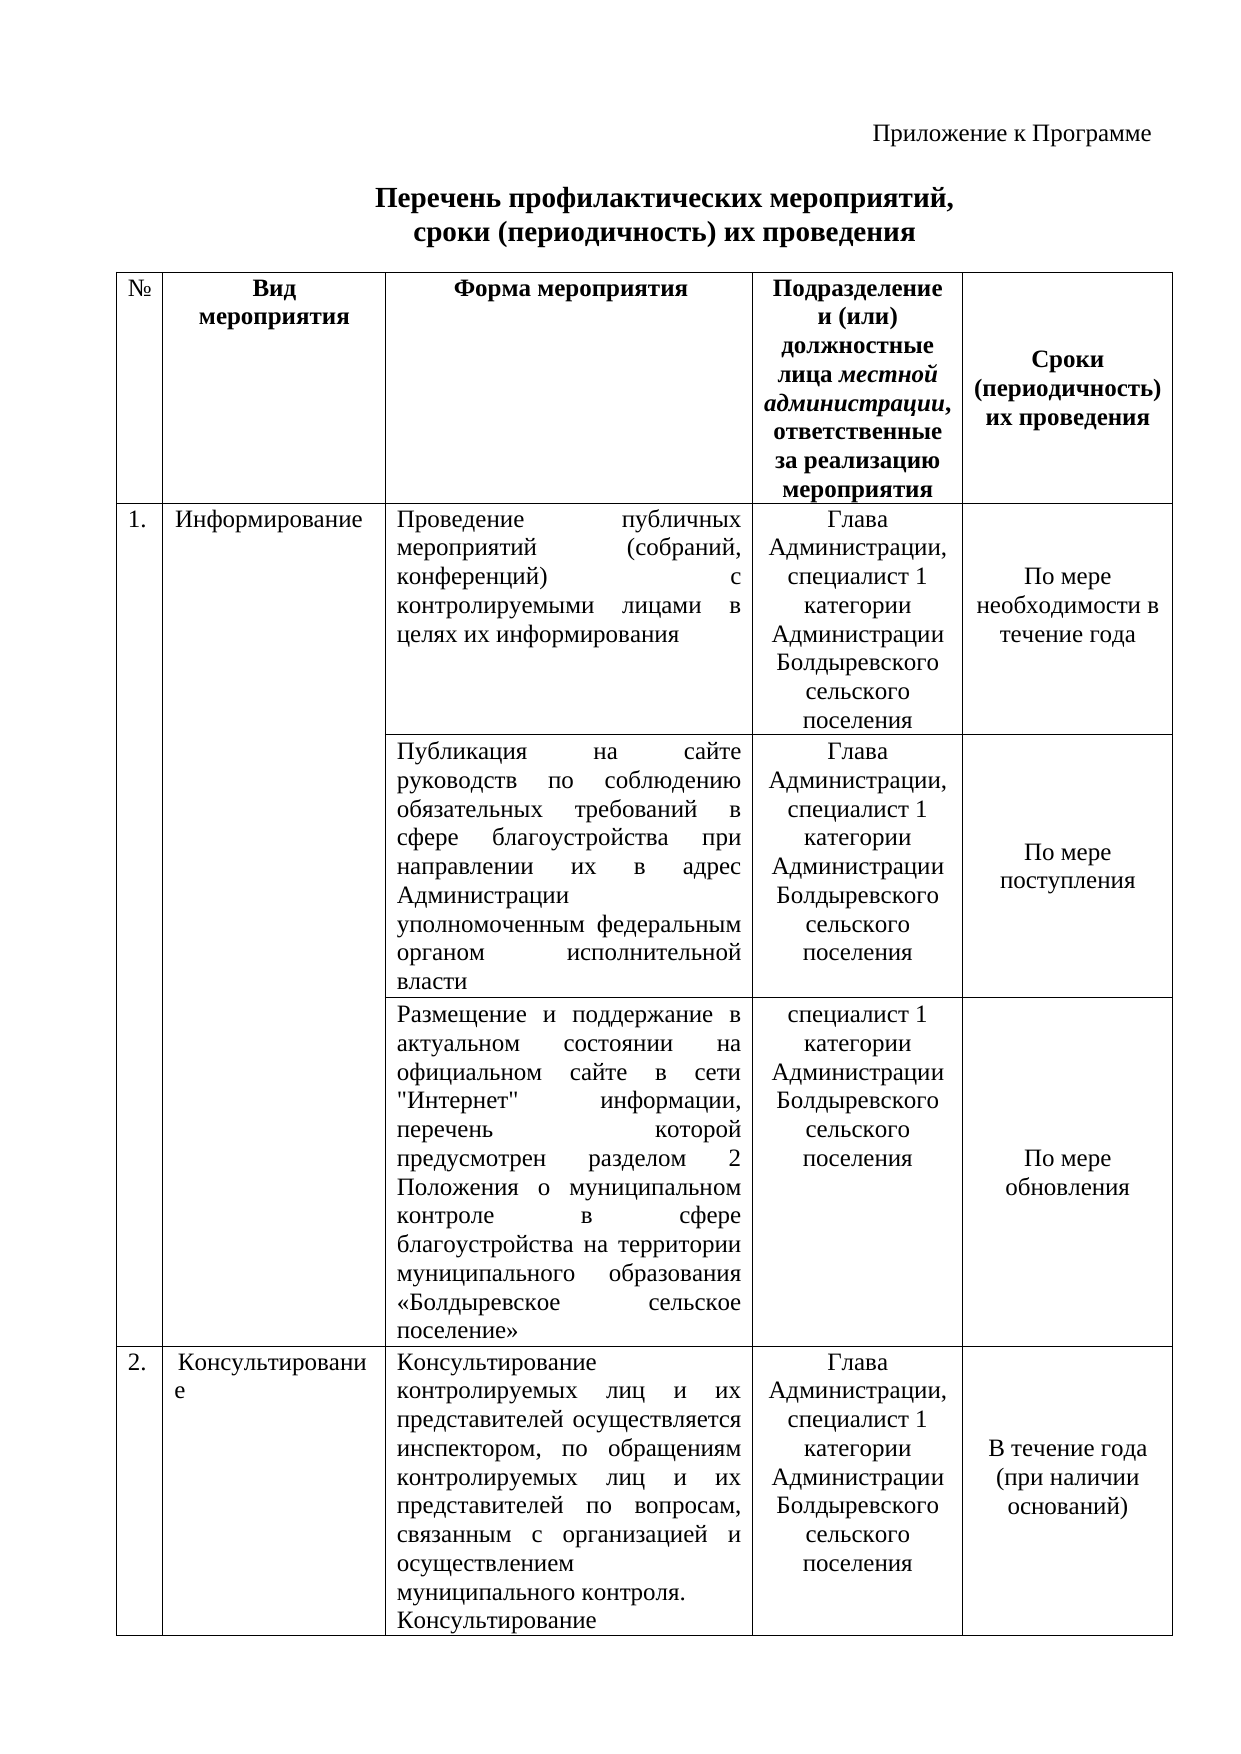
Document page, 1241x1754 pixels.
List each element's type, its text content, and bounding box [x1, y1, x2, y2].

text сроки (периодичность) их проведения [177, 214, 1152, 247]
table_cell Проведение публичных мероприятий (собраний, конференций) с контролируемыми лицами в целях их информирования [386, 504, 752, 734]
table_cell Размещение и поддержание в актуальном состоянии на официальном сайте в сети "Интернет" информации, перечень которой предусмотрен разделом 2 Положения о муниципальном контроле в сфере благоустройства на территории муниципального образования «Болдыревское сельское поселение» [386, 998, 752, 1346]
table_cell Глава Администрации, специалист 1 категории Администрации Болдыревского сельского поселения [753, 504, 962, 734]
table_cell 1. [117, 504, 162, 1346]
table_header № [117, 273, 162, 503]
table_cell По мере необходимости в течение года [963, 504, 1172, 734]
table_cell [386, 1347, 752, 1635]
table_cell Информирование [163, 504, 385, 1346]
table_cell По мере обновления [963, 998, 1172, 1346]
table_cell специалист 1 категории Администрации Болдыревского сельского поселения [753, 998, 962, 1346]
table_header Сроки (периодичность) их проведения [963, 273, 1172, 503]
table_header Вид мероприятия [163, 273, 385, 503]
table_cell Глава Администрации, специалист 1 категории Администрации Болдыревского сельского поселения [753, 735, 962, 997]
table_cell Консультирование [163, 1347, 385, 1635]
text Приложение к Программе [177, 118, 1152, 147]
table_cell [963, 1347, 1172, 1635]
table_header Подразделение и (или) должностные лица местной администрации, ответственные за реализацию мероприятия [753, 273, 962, 503]
table_cell Публикация на сайте руководств по соблюдению обязательных требований в сфере благоустройства при направлении их в адрес Администрации уполномоченным федеральным органом исполнительной власти [386, 735, 752, 997]
table_cell По мере поступления [963, 735, 1172, 997]
table_cell 2. [117, 1347, 162, 1635]
text Перечень профилактических мероприятий, [177, 180, 1152, 214]
table_header Форма мероприятия [386, 273, 752, 503]
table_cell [753, 1347, 962, 1635]
